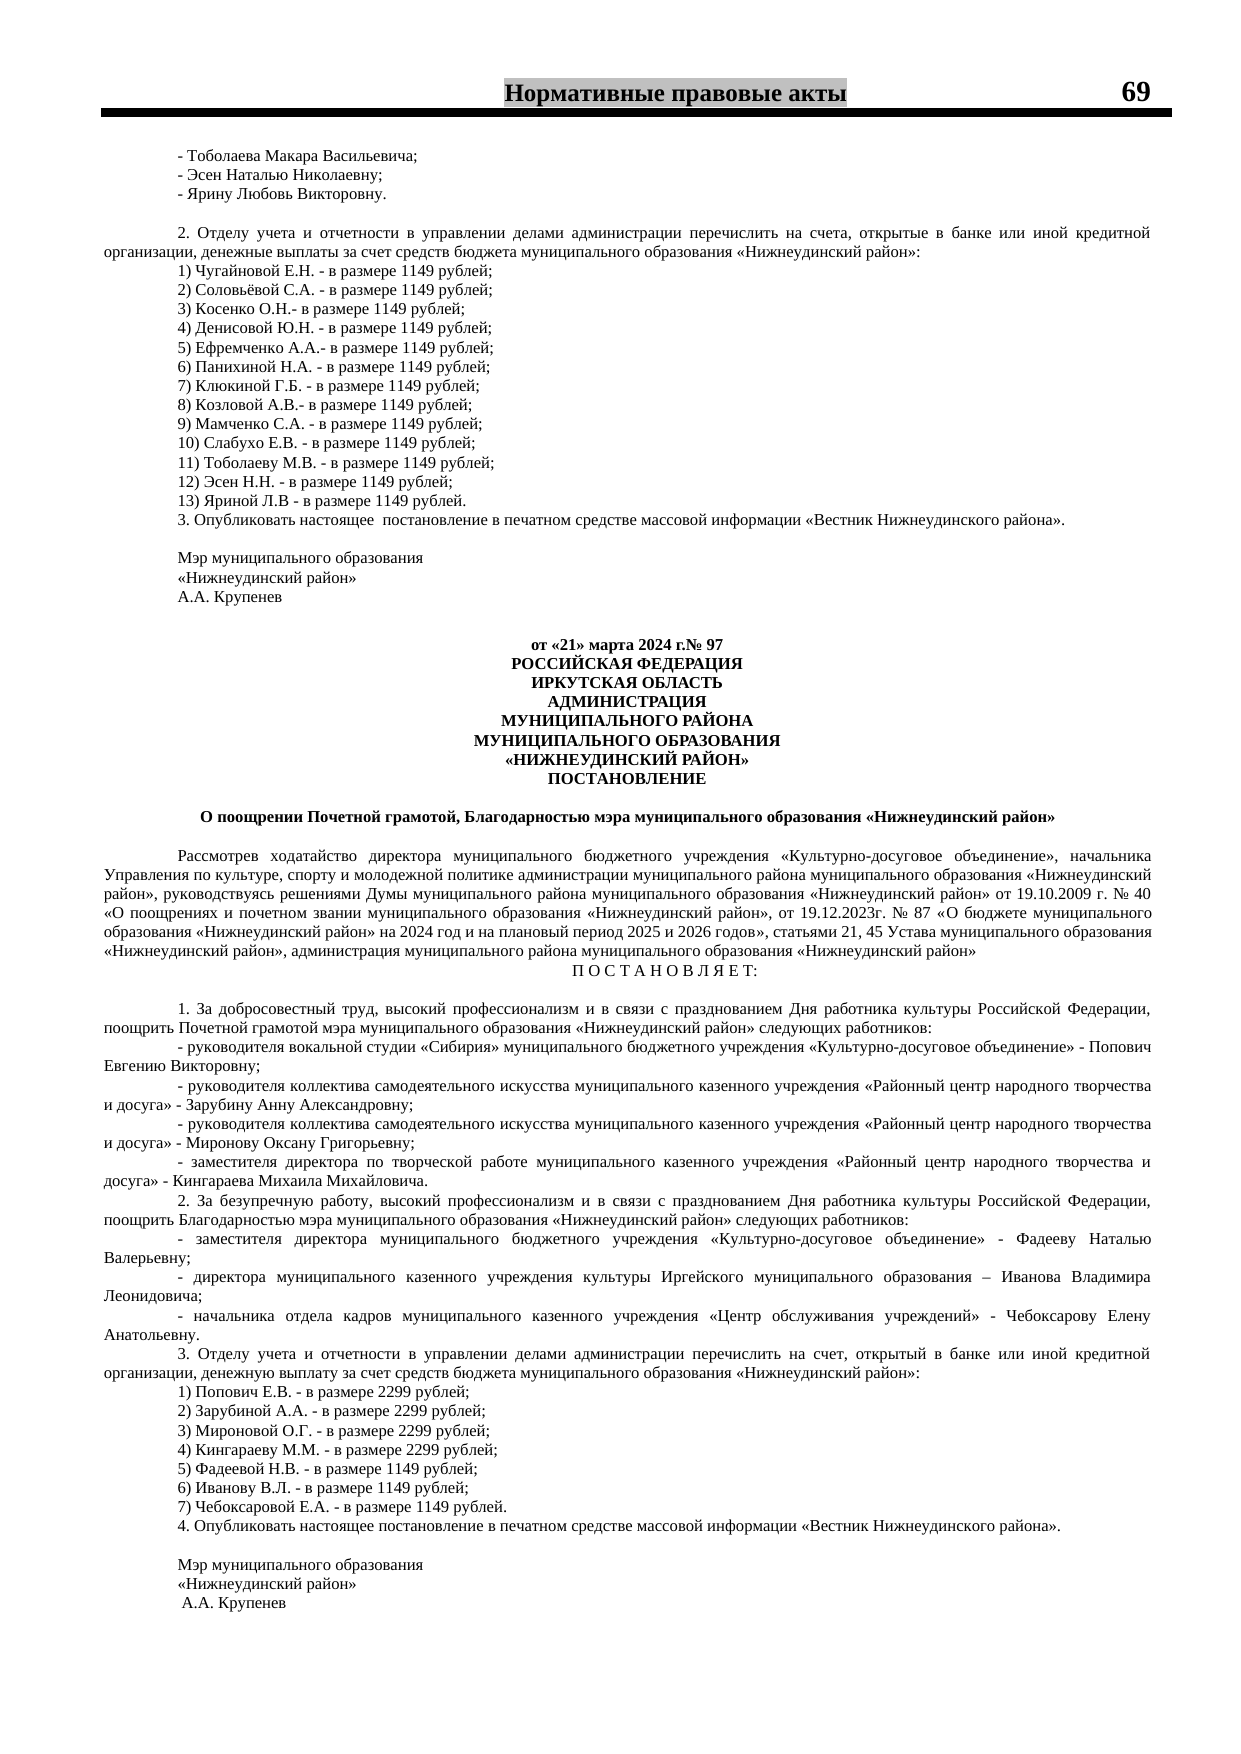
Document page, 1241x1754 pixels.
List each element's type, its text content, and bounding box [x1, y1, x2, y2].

text 10) Слабухо Е.В. - в размере 1149 рублей; [103, 433, 1152, 452]
text 6) Панихиной Н.А. - в размере 1149 рублей; [103, 357, 1152, 376]
text ПОСТАНОВЛЕНИЕ [103, 769, 1151, 788]
text Мэр муниципального образования [103, 1554, 1152, 1574]
text - руководителя коллектива самодеятельного искусства муниципального казенного учреждения «Районный центр народного творчества и досуга» - Миронову Оксану Григорьевну; [103, 1114, 1152, 1152]
text 1) Чугайновой Е.Н. - в размере 1149 рублей; [103, 261, 1152, 280]
text 7) Клюкиной Г.Б. - в размере 1149 рублей; [103, 376, 1152, 395]
text - Эсен Наталью Николаевну; [103, 165, 1152, 184]
text Мэр муниципального образования [103, 548, 1152, 567]
text АДМИНИСТРАЦИЯ [103, 692, 1151, 711]
text 13) Яриной Л.В - в размере 1149 рублей. [103, 491, 1152, 510]
text «Нижнеудинский район» [103, 567, 1152, 587]
text МУНИЦИПАЛЬНОГО ОБРАЗОВАНИЯ [103, 730, 1151, 749]
text 12) Эсен Н.Н. - в размере 1149 рублей; [103, 472, 1152, 491]
text 6) Иванову В.Л. - в размере 1149 рублей; [103, 1478, 1152, 1497]
text П О С Т А Н О В Л Я Е Т: [103, 960, 1152, 979]
text 5) Фадеевой Н.В. - в размере 1149 рублей; [103, 1459, 1152, 1478]
text - Тоболаева Макара Васильевича; [103, 146, 1152, 165]
subtitle РОССИЙСКАЯ ФЕДЕРАЦИЯ [103, 654, 1151, 673]
text 3) Косенко О.Н.- в размере 1149 рублей; [103, 299, 1152, 318]
text 4. Опубликовать настоящее постановление в печатном средстве массовой информации «Вестник Нижнеудинского района». [103, 1516, 1152, 1535]
text Рассмотрев ходатайство директора муниципального бюджетного учреждения «Культурно-досуговое объединение», начальника Управления по культуре, спорту и молодежной политике администрации муниципального района муниципального образования «Нижнеудинский район», руководствуясь решениями Думы муниципального района муниципального образования «Нижнеудинский район» от 19.10.2009 г. № 40 «О поощрениях и почетном звании муниципального образования «Нижнеудинский район», от 19.12.2023г. № 87 «О бюджете муниципального образования «Нижнеудинский район» на 2024 год и на плановый период 2025 и 2026 годов», статьями 21, 45 Устава муниципального образования «Нижнеудинский район», администрация муниципального района муниципального образования «Нижнеудинский район» [103, 845, 1152, 960]
text 4) Денисовой Ю.Н. - в размере 1149 рублей; [103, 318, 1152, 337]
text 3) Мироновой О.Г. - в размере 2299 рублей; [103, 1420, 1152, 1439]
text О поощрении Почетной грамотой, Благодарностью мэра муниципального образования «Нижнеудинский район» [103, 807, 1152, 826]
text 11) Тоболаеву М.В. - в размере 1149 рублей; [103, 452, 1152, 472]
text 9) Мамченко С.А. - в размере 1149 рублей; [103, 414, 1152, 433]
text 7) Чебоксаровой Е.А. - в размере 1149 рублей. [103, 1497, 1152, 1516]
text 2) Зарубиной А.А. - в размере 2299 рублей; [103, 1401, 1152, 1420]
text - руководителя коллектива самодеятельного искусства муниципального казенного учреждения «Районный центр народного творчества и досуга» - Зарубину Анну Александровну; [103, 1075, 1152, 1114]
text ИРКУТСКАЯ ОБЛАСТЬ [103, 673, 1151, 692]
text «Нижнеудинский район» [103, 1574, 1152, 1593]
text «НИЖНЕУДИНСКИЙ РАЙОН» [103, 749, 1151, 769]
text - директора муниципального казенного учреждения культуры Иргейского муниципального образования – Иванова Владимира Леонидовича; [103, 1267, 1152, 1305]
text - Ярину Любовь Викторовну. [103, 184, 1152, 203]
text МУНИЦИПАЛЬНОГО РАЙОНА [103, 711, 1151, 730]
text 1) Попович Е.В. - в размере 2299 рублей; [103, 1382, 1152, 1401]
text 2. Отделу учета и отчетности в управлении делами администрации перечислить на счета, открытые в банке или иной кредитной организации, денежные выплаты за счет средств бюджета муниципального образования «Нижнеудинский район»: [103, 222, 1152, 261]
text 3. Опубликовать настоящее постановление в печатном средстве массовой информации «Вестник Нижнеудинского района». [103, 510, 1152, 529]
text А.А. Крупенев [103, 587, 1152, 606]
text 4) Кингараеву М.М. - в размере 2299 рублей; [103, 1439, 1152, 1459]
text 2) Соловьёвой С.А. - в размере 1149 рублей; [103, 280, 1152, 299]
text - руководителя вокальной студии «Сибирия» муниципального бюджетного учреждения «Культурно-досуговое объединение» - Попович Евгению Викторовну; [103, 1037, 1152, 1075]
text 2. За безупречную работу, высокий профессионализм и в связи с празднованием Дня работника культуры Российской Федерации, поощрить Благодарностью мэра муниципального образования «Нижнеудинский район» следующих работников: [103, 1190, 1152, 1229]
text 3. Отделу учета и отчетности в управлении делами администрации перечислить на счет, открытый в банке или иной кредитной организации, денежную выплату за счет средств бюджета муниципального образования «Нижнеудинский район»: [103, 1344, 1152, 1382]
text - заместителя директора муниципального бюджетного учреждения «Культурно-досуговое объединение» - Фадееву Наталью Валерьевну; [103, 1229, 1152, 1267]
text 1. За добросовестный труд, высокий профессионализм и в связи с празднованием Дня работника культуры Российской Федерации, поощрить Почетной грамотой мэра муниципального образования «Нижнеудинский район» следующих работников: [103, 999, 1152, 1037]
text 8) Козловой А.В.- в размере 1149 рублей; [103, 395, 1152, 414]
subtitle от «21» марта 2024 г.№ 97 [103, 634, 1151, 654]
text - начальника отдела кадров муниципального казенного учреждения «Центр обслуживания учреждений» - Чебоксарову Елену Анатольевну. [103, 1305, 1152, 1344]
text А.А. Крупенев [103, 1593, 1152, 1612]
text 5) Ефремченко А.А.- в размере 1149 рублей; [103, 337, 1152, 357]
text - заместителя директора по творческой работе муниципального казенного учреждения «Районный центр народного творчества и досуга» - Кингараева Михаила Михайловича. [103, 1152, 1152, 1190]
